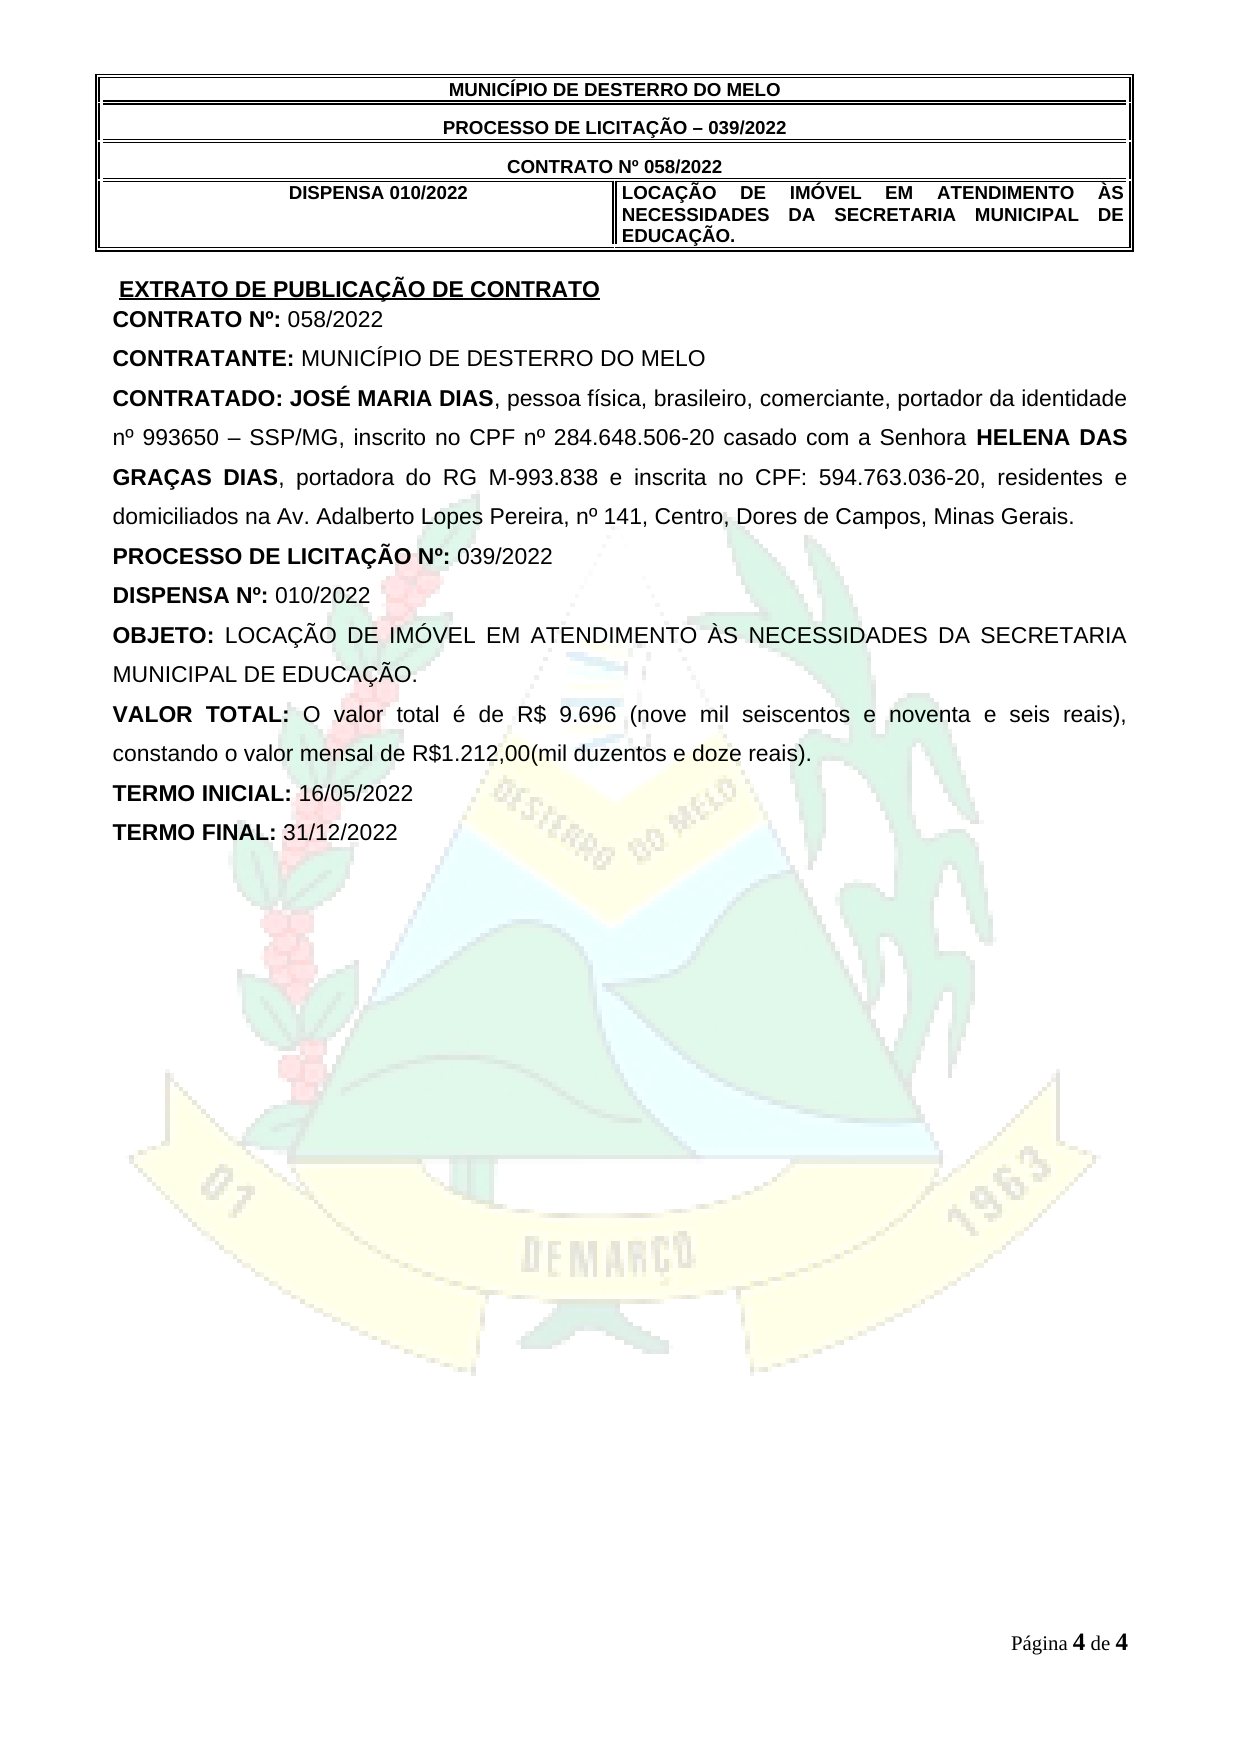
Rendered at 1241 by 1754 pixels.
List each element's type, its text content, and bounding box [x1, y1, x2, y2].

text DISPENSA Nº: 010/2022 [112, 582, 1128, 608]
text EXTRATO DE PUBLICAÇÃO DE CONTRATO [112, 276, 1128, 302]
text CONTRATANTE: MUNICÍPIO DE DESTERRO DO MELO [112, 345, 1128, 372]
text CONTRATO Nº: 058/2022 [112, 306, 1128, 332]
text CONTRATADO: JOSÉ MARIA DIAS, pessoa física, brasileiro, comerciante, portador da identidade nº 993650 – SSP/MG, inscrito no CPF nº 284.648.506-20 casado com a Senhora HELENA DAS GRAÇAS DIAS, portadora do RG M-993.838 e inscrita no CPF: 594.763.036-20, residentes e domiciliados na Av. Adalberto Lopes Pereira, nº 141, Centro, Dores de Campos, Minas Gerais. [112, 385, 1128, 529]
text VALOR TOTAL: O valor total é de R$ 9.696 (nove mil seiscentos e noventa e seis reais), constando o valor mensal de R$1.212,00(mil duzentos e doze reais). [112, 701, 1128, 766]
text PROCESSO DE LICITAÇÃO Nº: 039/2022 [112, 543, 1128, 569]
text OBJETO: LOCAÇÃO DE IMÓVEL EM ATENDIMENTO ÀS NECESSIDADES DA SECRETARIA MUNICIPAL DE EDUCAÇÃO. [112, 622, 1128, 687]
text TERMO INICIAL: 16/05/2022 [112, 779, 1128, 806]
text TERMO FINAL: 31/12/2022 [112, 819, 1128, 845]
